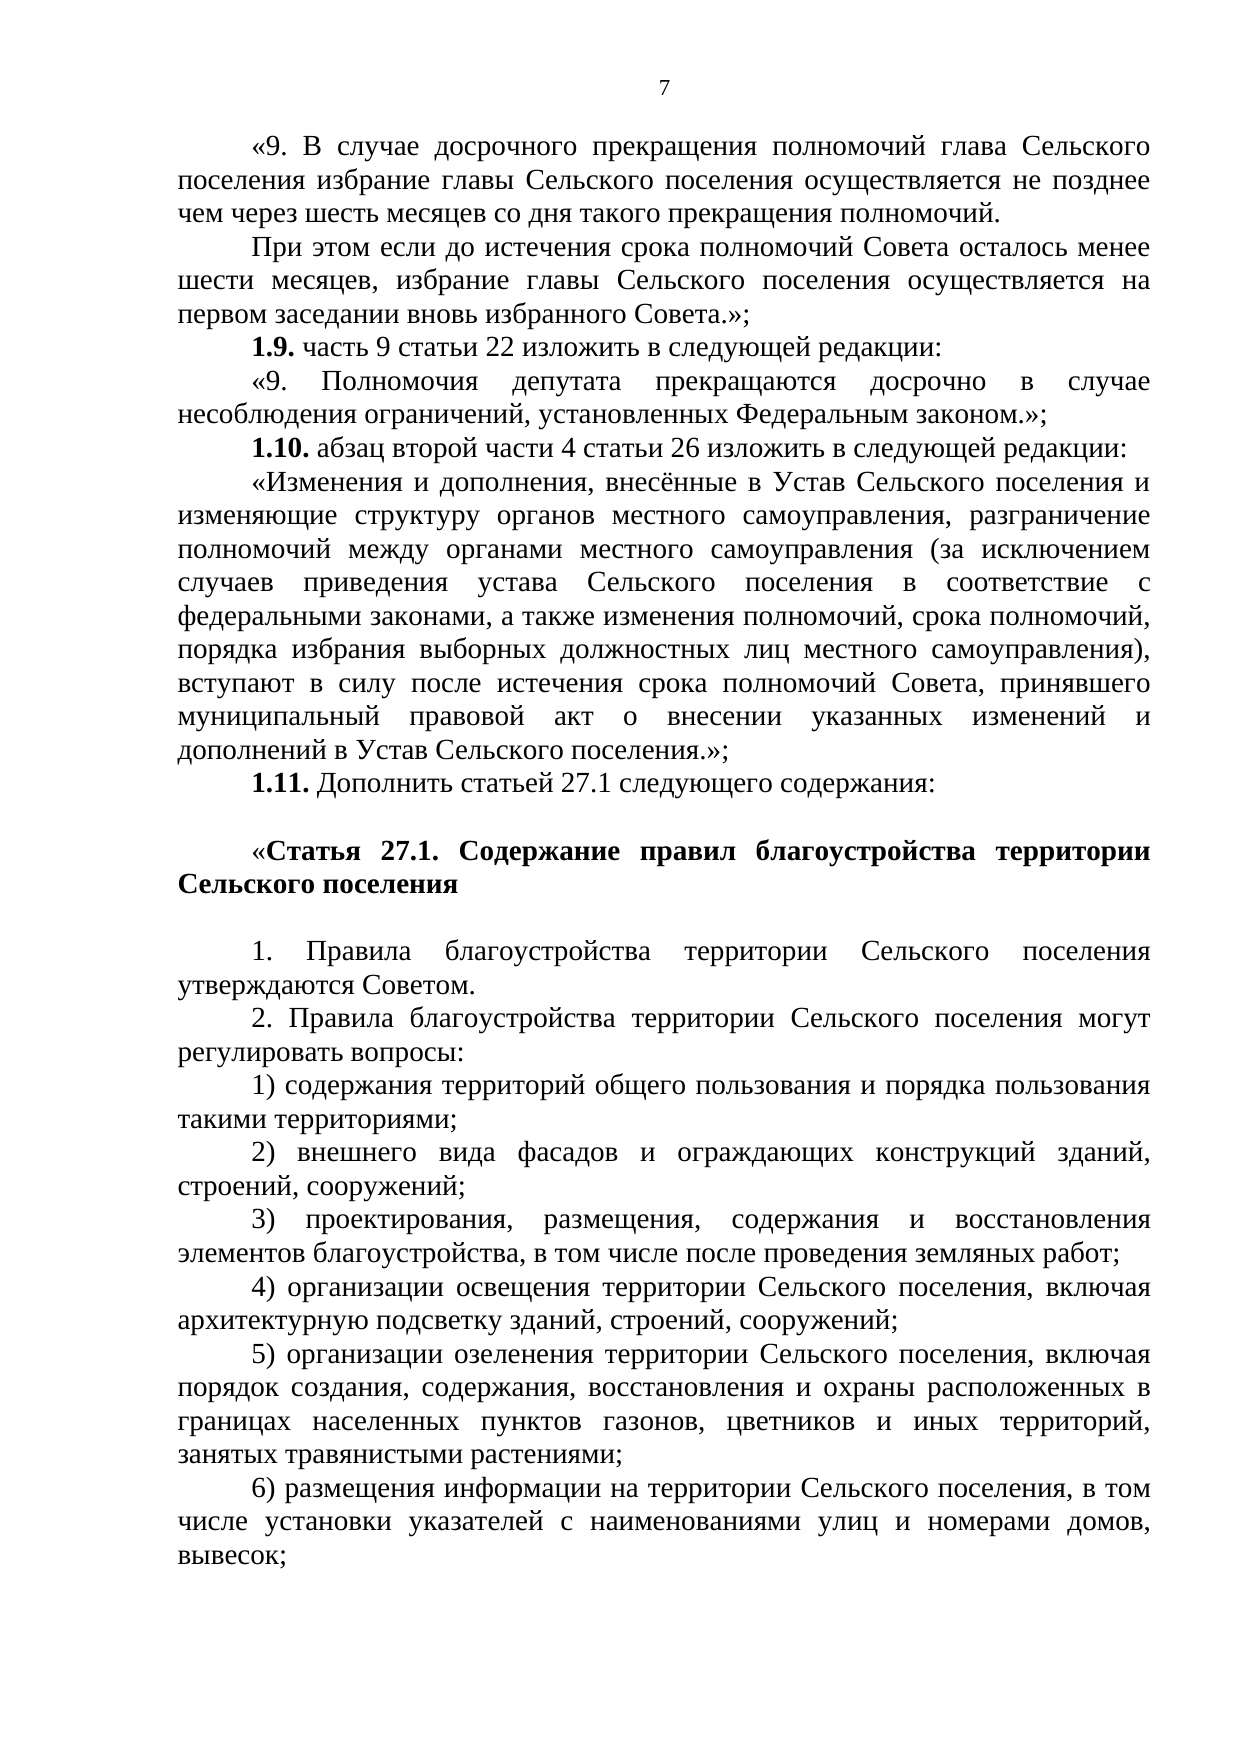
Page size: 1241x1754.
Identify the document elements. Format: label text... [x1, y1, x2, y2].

text «Изменения и дополнения, внесённые в Устав Сельского поселения и изменяющие структуру органов местного самоуправления, разграничение полномочий между органами местного самоуправления (за исключением случаев приведения устава Сельского поселения в соответствие с федеральными законами, а также изменения полномочий, срока полномочий, порядка избрания выборных должностных лиц местного самоуправления), вступают в силу после истечения срока полномочий Совета, принявшего муниципальный правовой акт о внесении указанных изменений и дополнений в Устав Сельского поселения.»; [177, 464, 1152, 766]
text 5) организации озеленения территории Сельского поселения, включая порядок создания, содержания, восстановления и охраны расположенных в границах населенных пунктов газонов, цветников и иных территорий, занятых травянистыми растениями; [177, 1336, 1152, 1470]
text 4) организации освещения территории Сельского поселения, включая архитектурную подсветку зданий, строений, сооружений; [177, 1269, 1152, 1336]
text 1.11. Дополнить статьей 27.1 следующего содержания: [177, 766, 1152, 799]
text 6) размещения информации на территории Сельского поселения, в том числе установки указателей с наименованиями улиц и номерами домов, вывесок; [177, 1470, 1152, 1571]
text 2. Правила благоустройства территории Сельского поселения могут регулировать вопросы: [177, 1000, 1152, 1067]
text 1. Правила благоустройства территории Сельского поселения утверждаются Советом. [177, 933, 1152, 1000]
text 2) внешнего вида фасадов и ограждающих конструкций зданий, строений, сооружений; [177, 1134, 1152, 1202]
text 1.9. часть 9 статьи 22 изложить в следующей редакции: [177, 329, 1152, 363]
text «9. В случае досрочного прекращения полномочий глава Сельского поселения избрание главы Сельского поселения осуществляется не позднее чем через шесть месяцев со дня такого прекращения полномочий. [177, 128, 1152, 229]
text 1.10. абзац второй части 4 статьи 26 изложить в следующей редакции: [177, 430, 1152, 464]
text «Статья 27.1. Содержание правил благоустройства территории Сельского поселения [177, 833, 1152, 900]
text 1) содержания территорий общего пользования и порядка пользования такими территориями; [177, 1067, 1152, 1134]
text 3) проектирования, размещения, содержания и восстановления элементов благоустройства, в том числе после проведения земляных работ; [177, 1202, 1152, 1269]
text «9. Полномочия депутата прекращаются досрочно в случае несоблюдения ограничений, установленных Федеральным законом.»; [177, 363, 1152, 430]
text При этом если до истечения срока полномочий Совета осталось менее шести месяцев, избрание главы Сельского поселения осуществляется на первом заседании вновь избранного Совета.»; [177, 229, 1152, 329]
